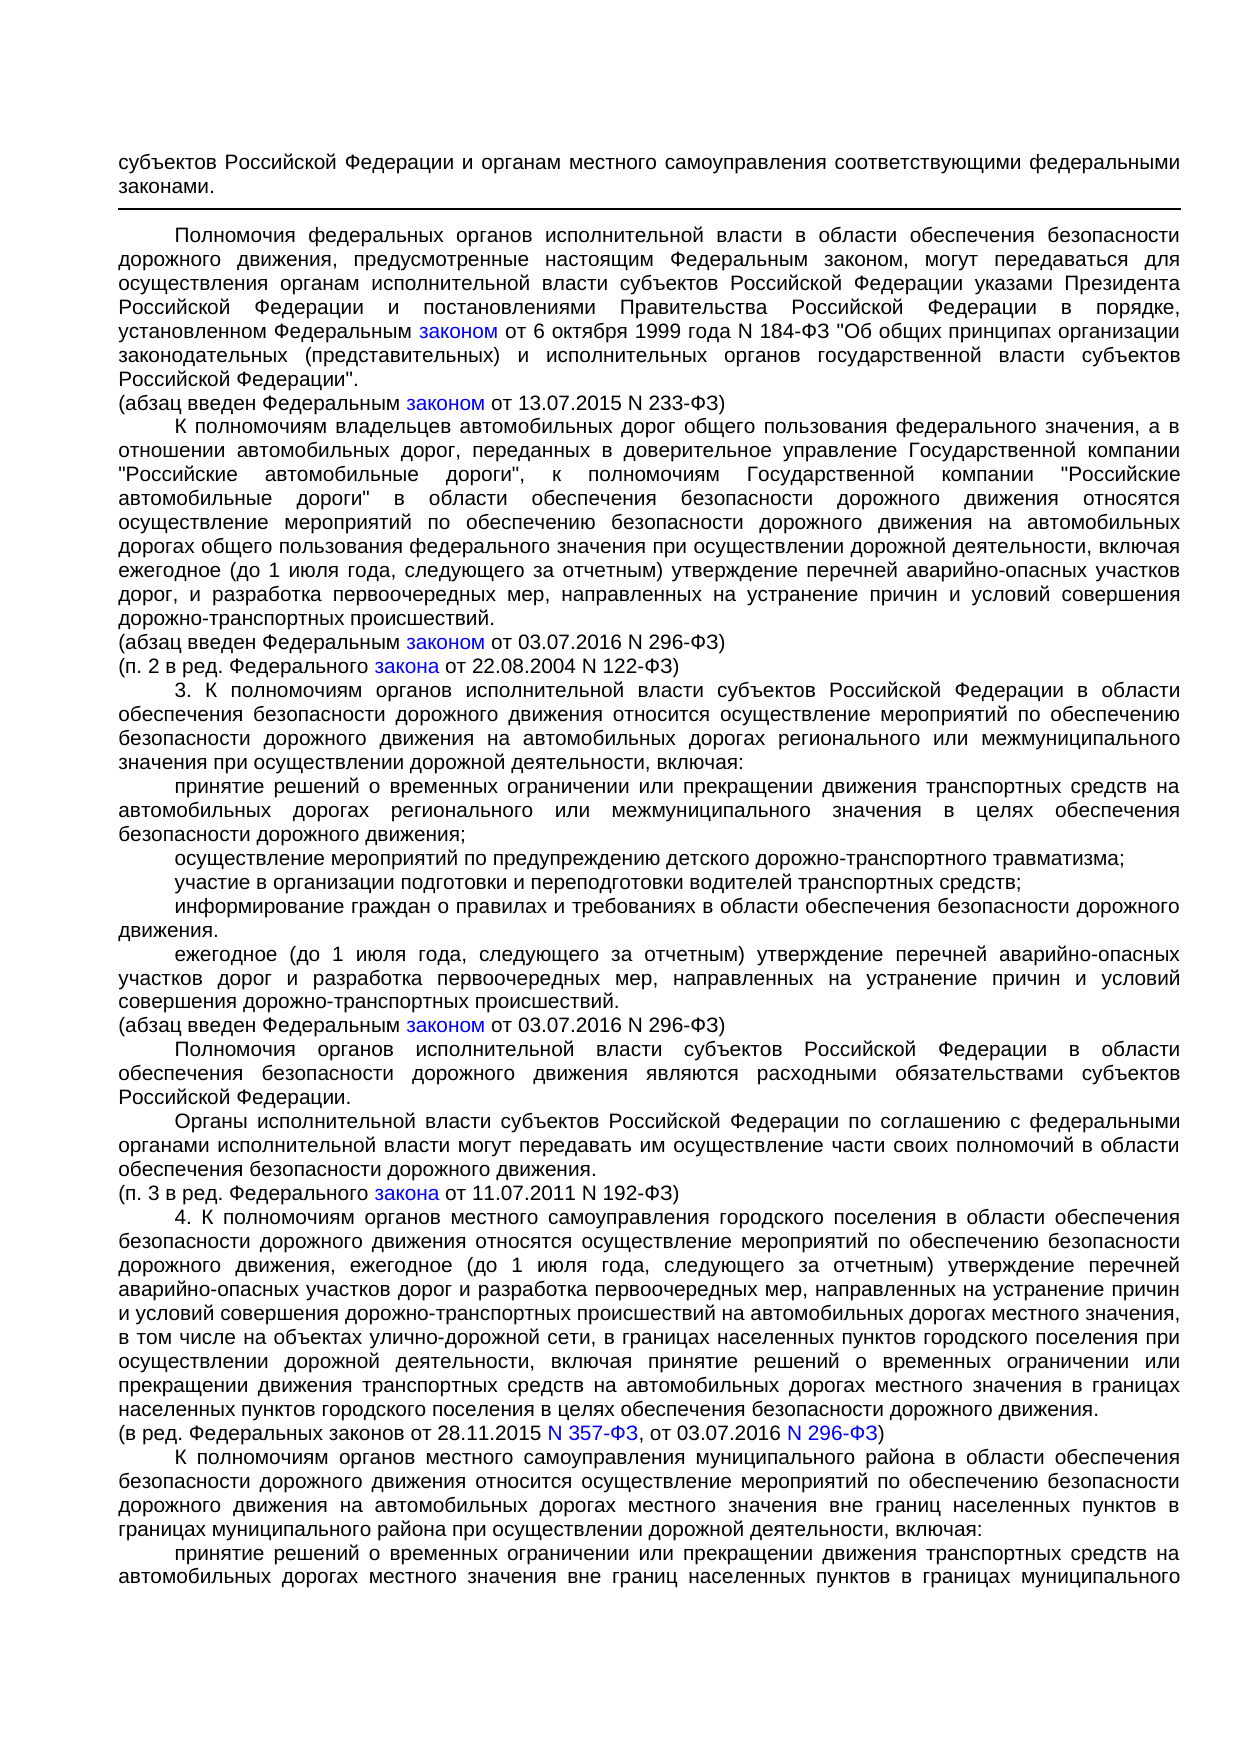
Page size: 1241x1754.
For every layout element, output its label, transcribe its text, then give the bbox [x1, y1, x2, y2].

text участие в организации подготовки и переподготовки водителей транспортных средств; [118, 869, 1181, 893]
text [118, 1540, 1181, 1588]
text (п. 3 в ред. Федерального закона от 11.07.2011 N 192-ФЗ) [118, 1181, 1181, 1205]
text ежегодное (до 1 июля года, следующего за отчетным) утверждение перечней аварийно-опасных участков дорог и разработка первоочередных мер, направленных на устранение причин и условий совершения дорожно-транспортных происшествий. [118, 941, 1181, 1013]
text (абзац введен Федеральным законом от 03.07.2016 N 296-ФЗ) [118, 630, 1181, 654]
text (абзац введен Федеральным законом от 13.07.2015 N 233-ФЗ) [118, 390, 1181, 414]
text (п. 2 в ред. Федерального закона от 22.08.2004 N 122-ФЗ) [118, 654, 1181, 678]
text К полномочиям органов местного самоуправления муниципального района в области обеспечения безопасности дорожного движения относится осуществление мероприятий по обеспечению безопасности дорожного движения на автомобильных дорогах местного значения вне границ населенных пунктов в границах муниципального района при осуществлении дорожной деятельности, включая: [118, 1444, 1181, 1540]
text Полномочия органов исполнительной власти субъектов Российской Федерации в области обеспечения безопасности дорожного движения являются расходными обязательствами субъектов Российской Федерации. [118, 1037, 1181, 1109]
text (в ред. Федеральных законов от 28.11.2015 N 357-ФЗ, от 03.07.2016 N 296-ФЗ) [118, 1421, 1181, 1444]
text 3. К полномочиям органов исполнительной власти субъектов Российской Федерации в области обеспечения безопасности дорожного движения относится осуществление мероприятий по обеспечению безопасности дорожного движения на автомобильных дорогах регионального или межмуниципального значения при осуществлении дорожной деятельности, включая: [118, 678, 1181, 774]
text Полномочия федеральных органов исполнительной власти в области обеспечения безопасности дорожного движения, предусмотренные настоящим Федеральным законом, могут передаваться для осуществления органам исполнительной власти субъектов Российской Федерации указами Президента Российской Федерации и постановлениями Правительства Российской Федерации в порядке, установленном Федеральным законом от 6 октября 1999 года N 184-ФЗ "Об общих принципах организации законодательных (представительных) и исполнительных органов государственной власти субъектов Российской Федерации". [118, 223, 1181, 390]
text информирование граждан о правилах и требованиях в области обеспечения безопасности дорожного движения. [118, 893, 1181, 941]
text К полномочиям владельцев автомобильных дорог общего пользования федерального значения, а в отношении автомобильных дорог, переданных в доверительное управление Государственной компании "Российские автомобильные дороги", к полномочиям Государственной компании "Российские автомобильные дороги" в области обеспечения безопасности дорожного движения относятся осуществление мероприятий по обеспечению безопасности дорожного движения на автомобильных дорогах общего пользования федерального значения при осуществлении дорожной деятельности, включая ежегодное (до 1 июля года, следующего за отчетным) утверждение перечней аварийно-опасных участков дорог, и разработка первоочередных мер, направленных на устранение причин и условий совершения дорожно-транспортных происшествий. [118, 414, 1181, 630]
text Органы исполнительной власти субъектов Российской Федерации по соглашению с федеральными органами исполнительной власти могут передавать им осуществление части своих полномочий в области обеспечения безопасности дорожного движения. [118, 1109, 1181, 1181]
text осуществление мероприятий по предупреждению детского дорожно-транспортного травматизма; [118, 846, 1181, 869]
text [118, 150, 1181, 198]
text принятие решений о временных ограничении или прекращении движения транспортных средств на автомобильных дорогах регионального или межмуниципального значения в целях обеспечения безопасности дорожного движения; [118, 774, 1181, 846]
text 4. К полномочиям органов местного самоуправления городского поселения в области обеспечения безопасности дорожного движения относятся осуществление мероприятий по обеспечению безопасности дорожного движения, ежегодное (до 1 июля года, следующего за отчетным) утверждение перечней аварийно-опасных участков дорог и разработка первоочередных мер, направленных на устранение причин и условий совершения дорожно-транспортных происшествий на автомобильных дорогах местного значения, в том числе на объектах улично-дорожной сети, в границах населенных пунктов городского поселения при осуществлении дорожной деятельности, включая принятие решений о временных ограничении или прекращении движения транспортных средств на автомобильных дорогах местного значения в границах населенных пунктов городского поселения в целях обеспечения безопасности дорожного движения. [118, 1205, 1181, 1421]
text (абзац введен Федеральным законом от 03.07.2016 N 296-ФЗ) [118, 1013, 1181, 1037]
